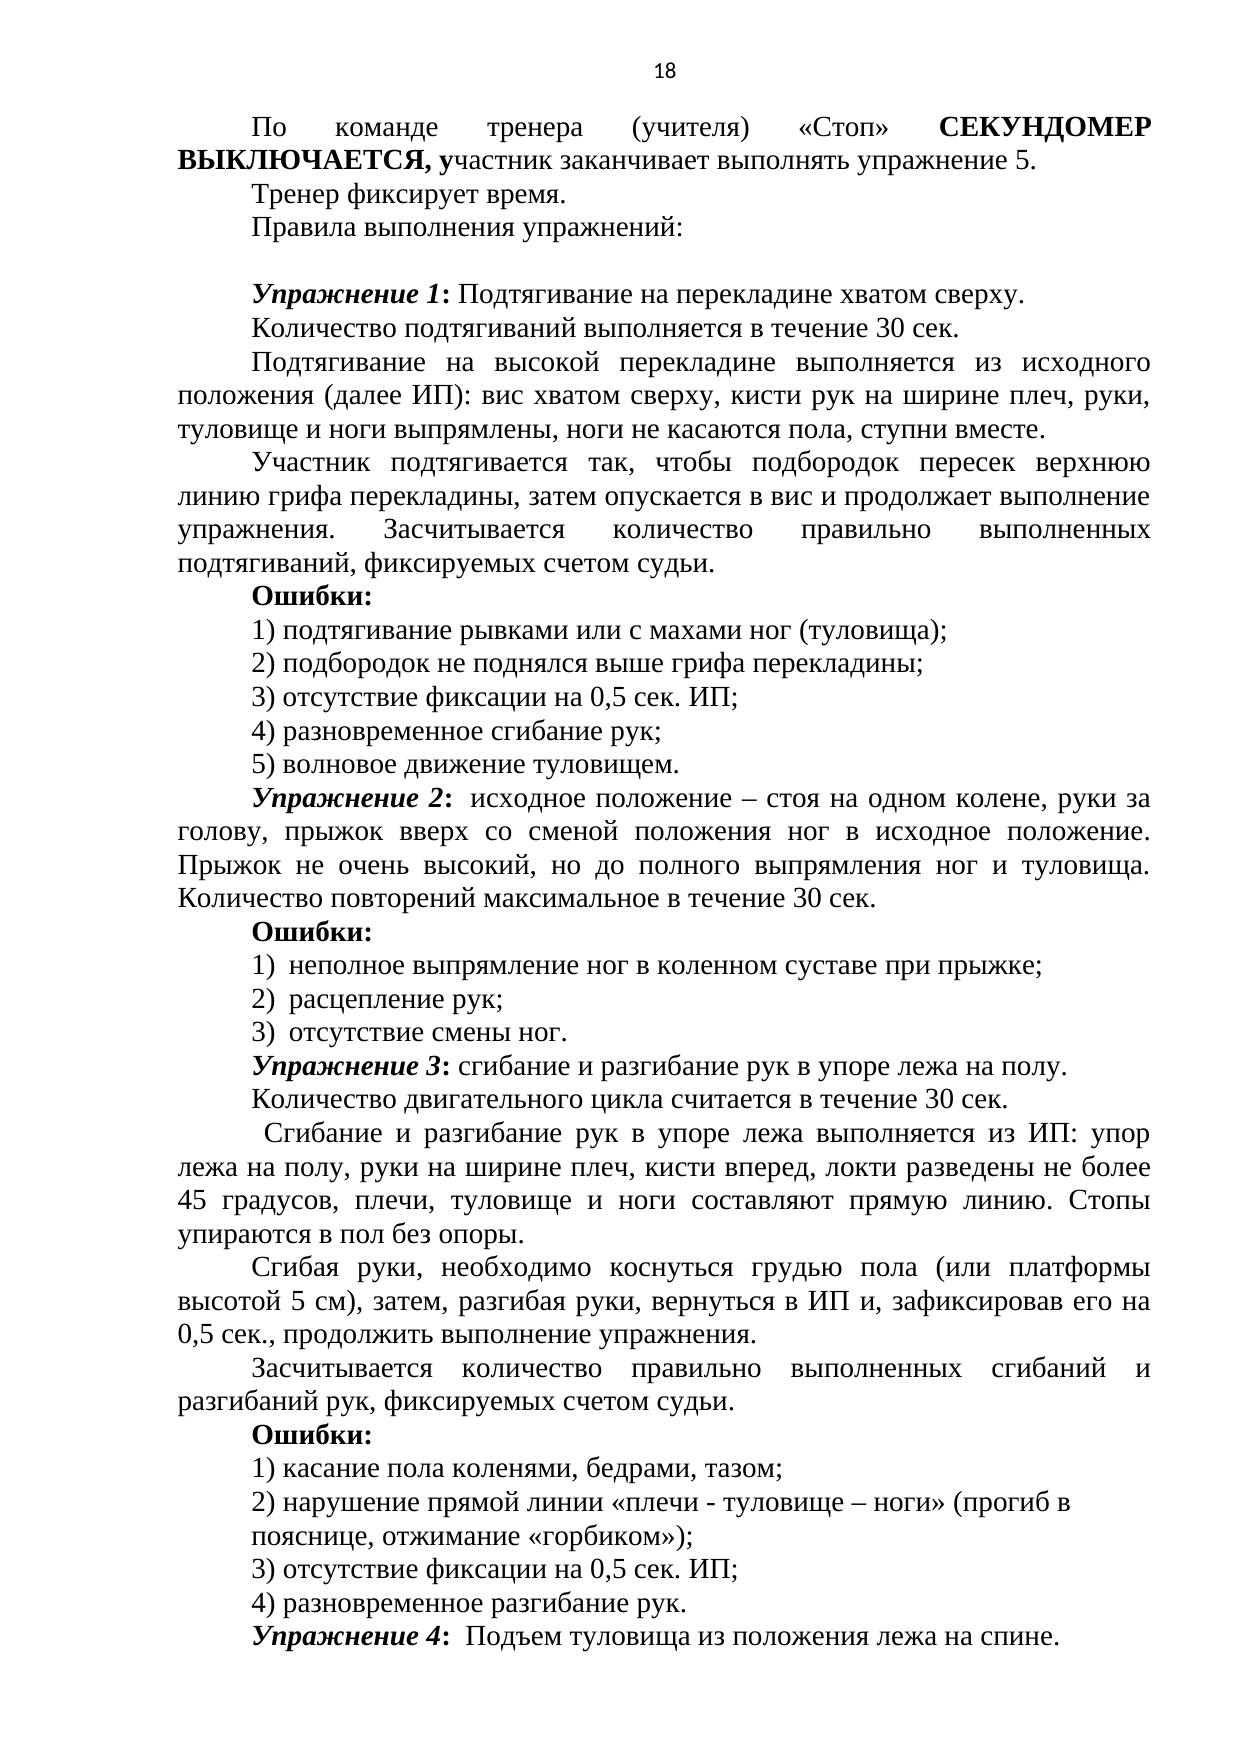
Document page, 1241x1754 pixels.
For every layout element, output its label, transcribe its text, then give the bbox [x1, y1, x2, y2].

text Подтягивание на высокой перекладине выполняется из исходного положения (далее ИП): вис хватом сверху, кисти рук на ширине плеч, руки, туловище и ноги выпрямлены, ноги не касаются пола, ступни вместе. [177, 344, 1152, 444]
text Участник подтягивается так, чтобы подбородок пересек верхнюю линию грифа перекладины, затем опускается в вис и продолжает выполнение упражнения. Засчитывается количество правильно выполненных подтягиваний, фиксируемых счетом судьи. [177, 444, 1152, 578]
text Упражнение 2: исходное положение – стоя на одном колене, руки за голову, прыжок вверх со сменой положения ног в исходное положение. Прыжок не очень высокий, но до полного выпрямления ног и туловища. Количество повторений максимальное в течение 30 сек. [177, 780, 1152, 914]
text Ошибки: [177, 914, 1152, 947]
text Правила выполнения упражнений: [177, 209, 1152, 243]
text Упражнение 1: Подтягивание на перекладине хватом сверху. [177, 277, 1152, 310]
text 3) отсутствие фиксации на 0,5 сек. ИП; [177, 1551, 1152, 1585]
text Упражнение 3: сгибание и разгибание рук в упоре лежа на полу. [177, 1048, 1152, 1082]
text Количество двигательного цикла считается в течение 30 сек. [177, 1082, 1152, 1115]
text Засчитывается количество правильно выполненных сгибаний и разгибаний рук, фиксируемых счетом судьи. [177, 1350, 1152, 1417]
text Упражнение 4: Подъем туловища из положения лежа на спине. [177, 1618, 1152, 1652]
text 4) разновременное сгибание рук; [177, 713, 1152, 746]
text пояснице, отжимание «горбиком»); [177, 1518, 1152, 1551]
text Сгибая руки, необходимо коснуться грудью пола (или платформы высотой 5 см), затем, разгибая руки, вернуться в ИП и, зафиксировав его на 0,5 сек., продолжить выполнение упражнения. [177, 1249, 1152, 1350]
text Тренер фиксирует время. [177, 176, 1152, 209]
text 5) волновое движение туловищем. [177, 746, 1152, 780]
list отсутствие смены ног. [251, 1014, 1152, 1048]
text 3) отсутствие фиксации на 0,5 сек. ИП; [177, 679, 1152, 713]
text Количество подтягиваний выполняется в течение 30 сек. [177, 310, 1152, 344]
text Сгибание и разгибание рук в упоре лежа выполняется из ИП: упор лежа на полу, руки на ширине плеч, кисти вперед, локти разведены не более 45 градусов, плечи, туловище и ноги составляют прямую линию. Стопы упираются в пол без опоры. [177, 1115, 1152, 1249]
text Ошибки: [177, 1417, 1152, 1451]
text По команде тренера (учителя) «Стоп» СЕКУНДОМЕР ВЫКЛЮЧАЕТСЯ, участник заканчивает выполнять упражнение 5. [177, 109, 1152, 176]
text 1) касание пола коленями, бедрами, тазом; [177, 1451, 1152, 1484]
list расцепление рук; [251, 981, 1152, 1014]
list неполное выпрямление ног в коленном суставе при прыжке; [251, 947, 1152, 981]
text 4) разновременное разгибание рук. [177, 1585, 1152, 1618]
text 2) подбородок не поднялся выше грифа перекладины; [177, 646, 1152, 679]
text 2) нарушение прямой линии «плечи - туловище – ноги» (прогиб в [177, 1484, 1152, 1518]
text Ошибки: [177, 578, 1152, 612]
text 1) подтягивание рывками или с махами ног (туловища); [177, 612, 1152, 646]
